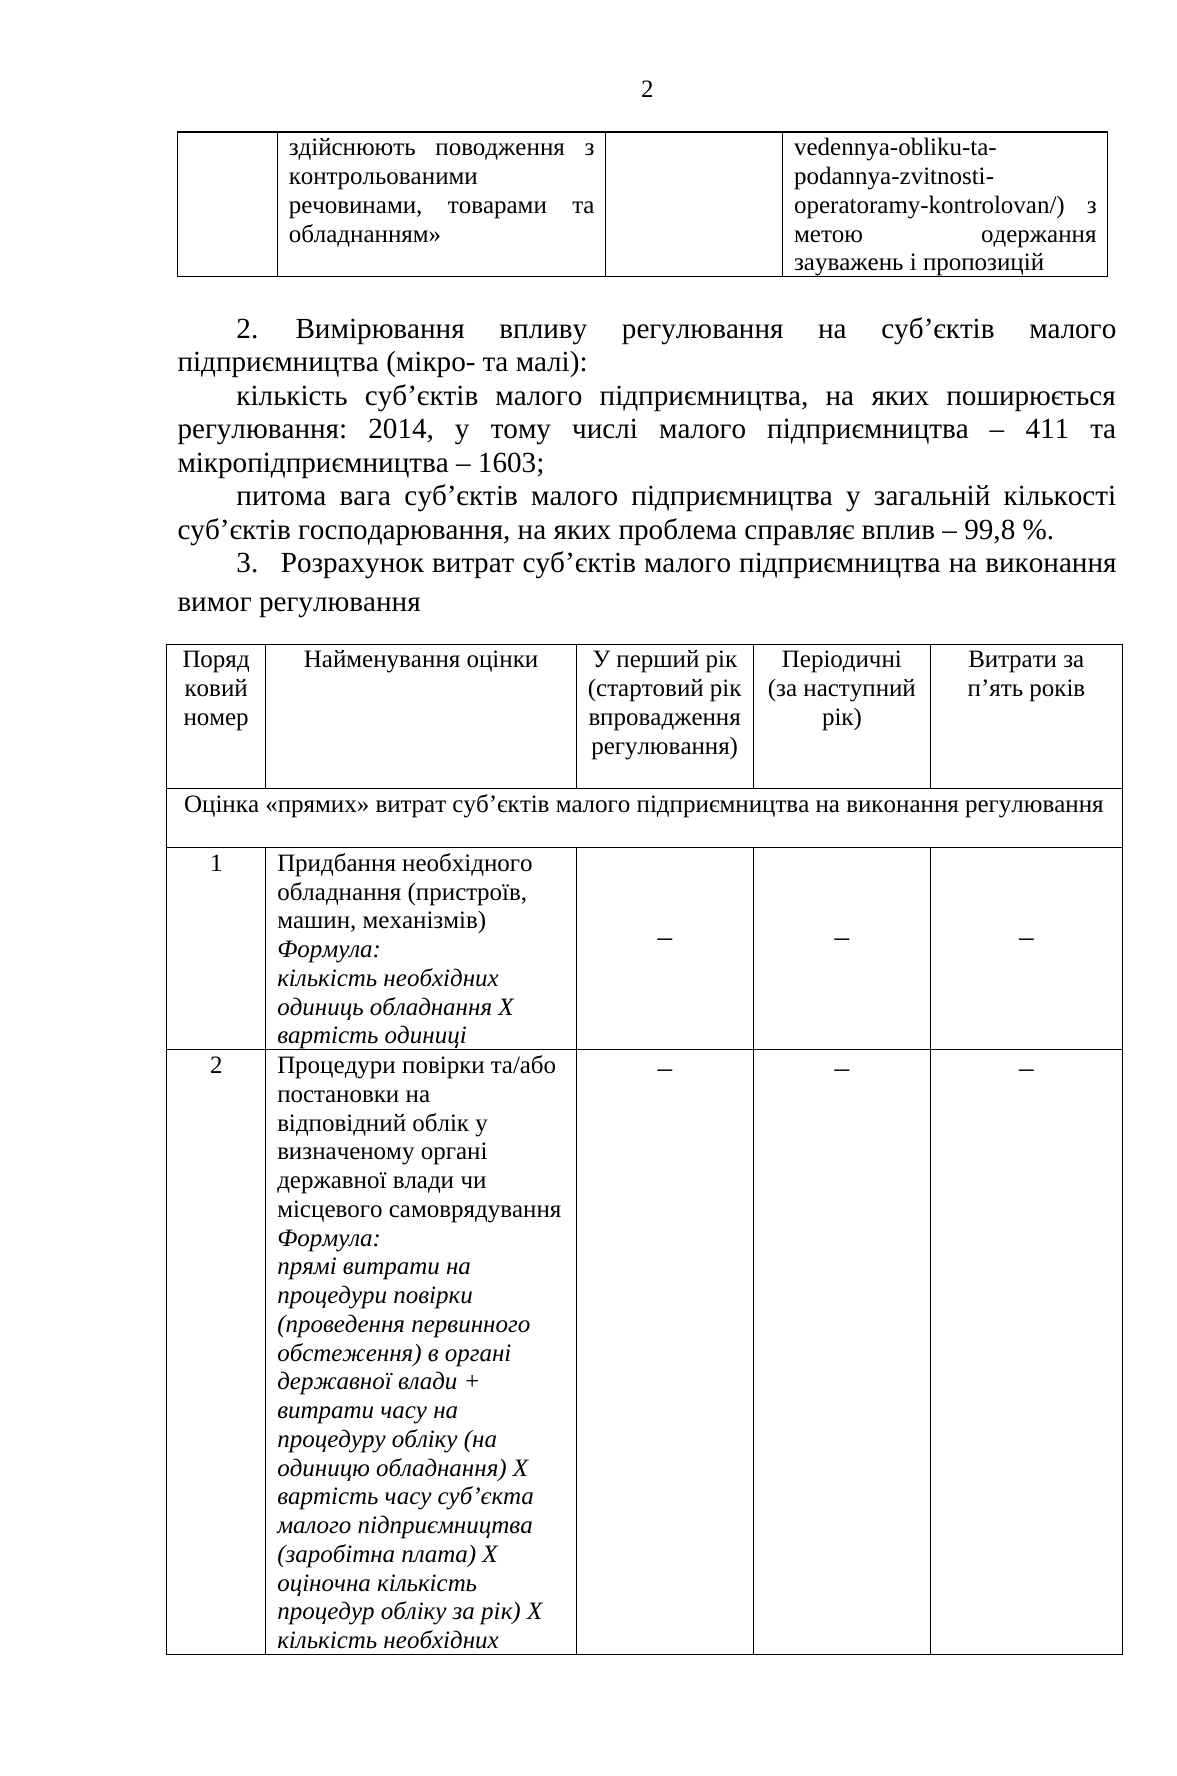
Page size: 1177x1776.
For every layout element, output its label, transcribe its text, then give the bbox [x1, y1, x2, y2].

table_cell – [754, 1050, 930, 1654]
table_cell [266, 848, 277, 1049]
table_header Найменування оцінки [266, 645, 576, 788]
list Вимірювання впливу регулювання на суб’єктів малого підприємництва (мікро- та малі): [177, 311, 1117, 378]
table_cell 2 [167, 1050, 265, 1654]
table_header Порядковий номер [167, 645, 265, 788]
table_header У перший рік (стартовий рік впровадження регулювання) [577, 645, 753, 788]
text питома вага суб’єктів малого підприємництва у загальній кількості суб’єктів господарювання, на яких проблема справляє вплив – 99,8 %. [177, 478, 1117, 546]
table_cell [606, 133, 782, 276]
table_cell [783, 133, 1107, 276]
table_cell – [577, 1050, 753, 1654]
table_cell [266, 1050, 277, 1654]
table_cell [278, 133, 605, 276]
table_cell Оцінка «прямих» витрат суб’єктів малого підприємництва на виконання регулювання [167, 789, 1122, 847]
table_cell 4 [178, 133, 277, 276]
table_cell – [931, 848, 1122, 1049]
table_cell – [754, 848, 930, 1049]
list Розрахунок витрат суб’єктів малого підприємництва на виконання вимог регулювання [177, 546, 1117, 618]
table_header Періодичні (за наступний рік) [754, 645, 930, 788]
table_cell – [931, 1050, 1122, 1654]
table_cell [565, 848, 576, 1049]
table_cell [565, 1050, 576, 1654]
text кількість суб’єктів малого підприємництва, на яких поширюється регулювання: 2014, у тому числі малого підприємництва – 411 та мікропідприємництва – 1603; [177, 378, 1117, 478]
table_header Витрати за п’ять років [931, 645, 1122, 788]
table_cell – [577, 848, 753, 1049]
table_cell 1 [167, 848, 265, 1049]
